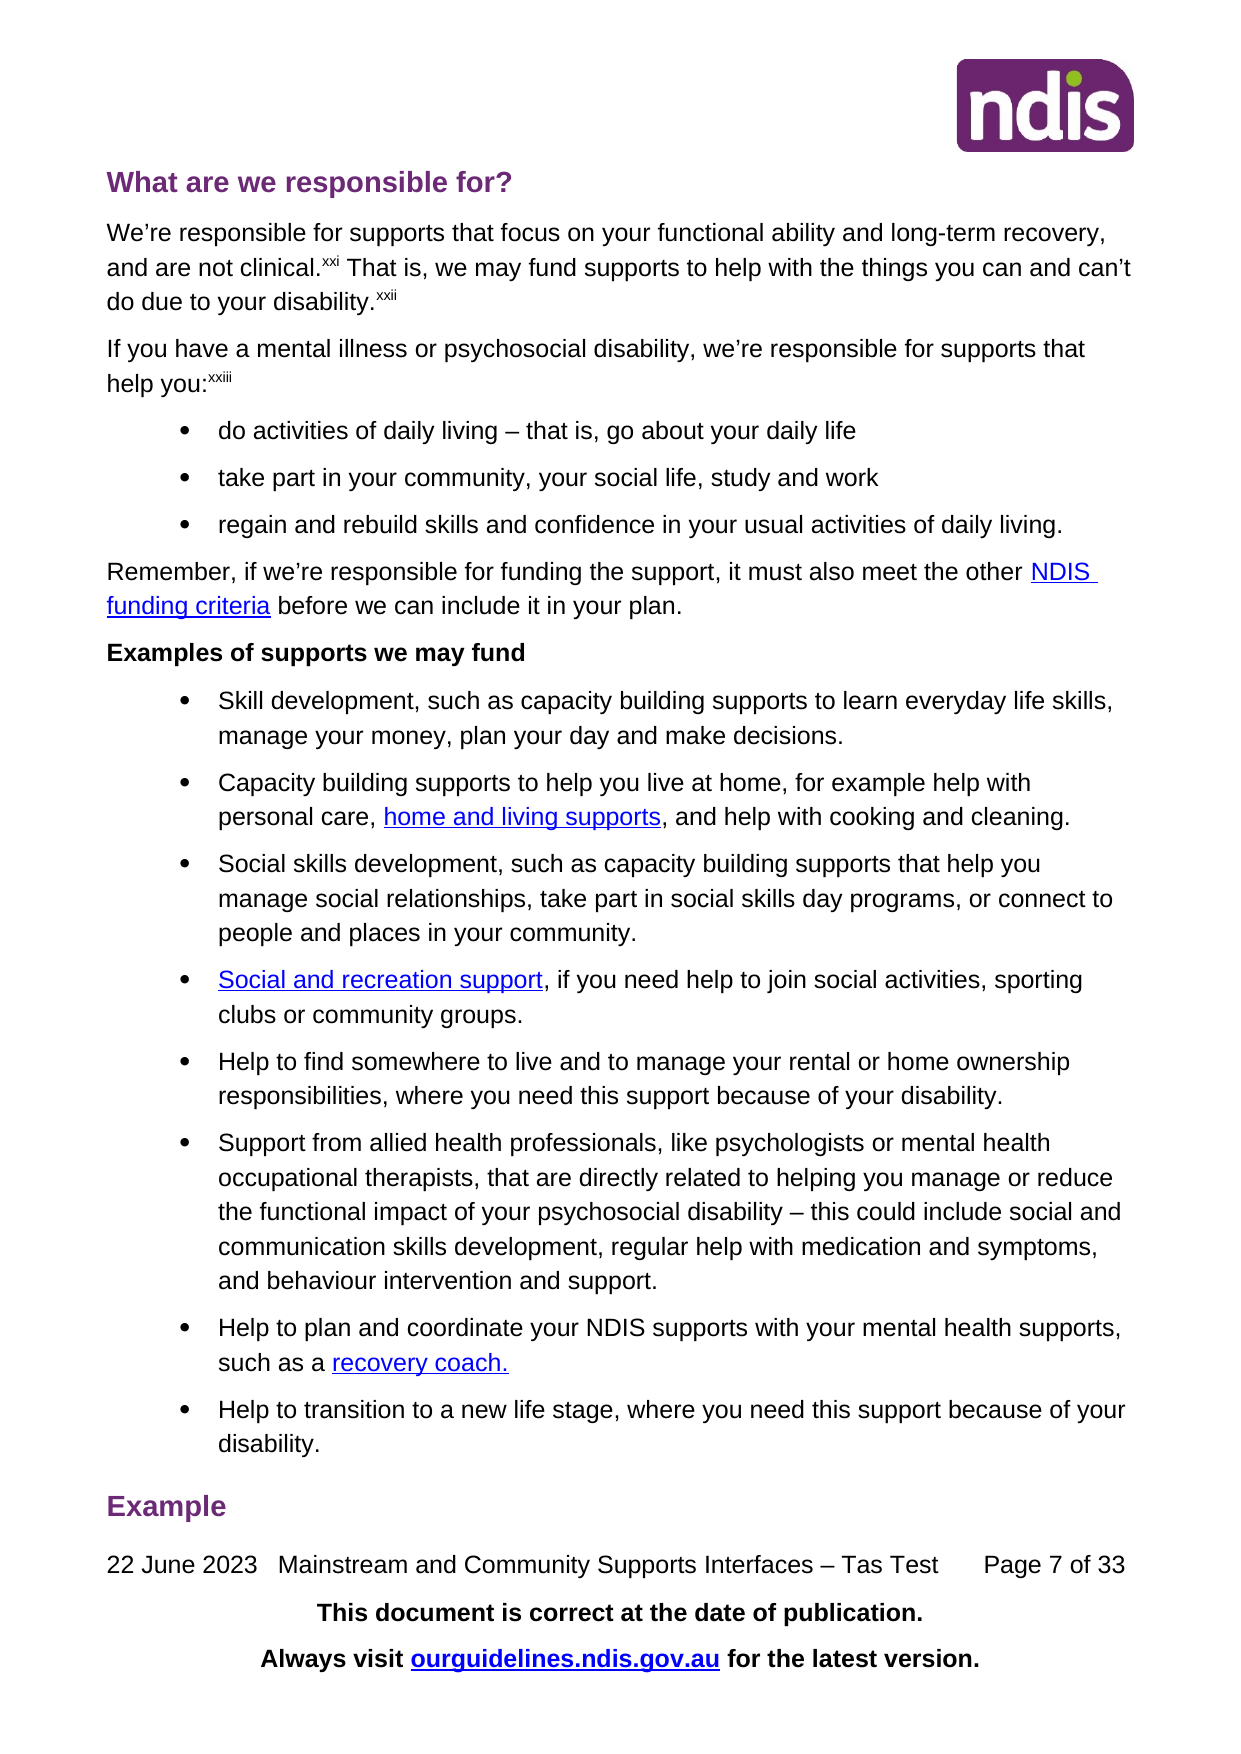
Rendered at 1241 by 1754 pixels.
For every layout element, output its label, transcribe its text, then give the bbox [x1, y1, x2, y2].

subtitle What are we responsible for? [106, 165, 1134, 199]
subtitle Examples of supports we may fund [106, 638, 1134, 667]
text Help to plan and coordinate your NDIS supports with your mental health supports, such as a recovery coach. [180, 1313, 1134, 1377]
text Support from allied health professionals, like psychologists or mental health occupational therapists, that are directly related to helping you manage or reduce the functional impact of your psychosocial disability – this could include social and communication skills development, regular help with medication and symptoms, and behaviour intervention and support. [180, 1128, 1134, 1295]
text Social skills development, such as capacity building supports that help you manage social relationships, take part in social skills day programs, or connect to people and places in your community. [180, 849, 1134, 947]
text regain and rebuild skills and confidence in your usual activities of daily living. [180, 510, 1134, 539]
text Remember, if we’re responsible for funding the support, it must also meet the other NDIS funding criteria before we can include it in your plan. [106, 557, 1134, 620]
text If you have a mental illness or psychosocial disability, we’re responsible for supports that help you: [106, 334, 1134, 397]
text do activities of daily living – that is, go about your daily life [180, 416, 1134, 444]
text Social and recreation support, if you need help to join social activities, sporting clubs or community groups. [180, 965, 1134, 1028]
text Capacity building supports to help you live at home, for example help with personal care, home and living supports, and help with cooking and cleaning. [180, 768, 1134, 831]
picture [956, 59, 1134, 152]
text Help to transition to a new life stage, where you need this support because of your disability. [180, 1395, 1134, 1458]
text Skill development, such as capacity building supports to learn everyday life skills, manage your money, plan your day and make decisions. [180, 686, 1134, 749]
subtitle Example [106, 1489, 1134, 1522]
text take part in your community, your social life, study and work [180, 463, 1134, 492]
text We’re responsible for supports that focus on your functional ability and long-term recovery, and are not clinical. That is, we may fund supports to help with the things you can and can’t do due to your disability. [106, 218, 1134, 316]
text Help to find somewhere to live and to manage your rental or home ownership responsibilities, where you need this support because of your disability. [180, 1047, 1134, 1110]
